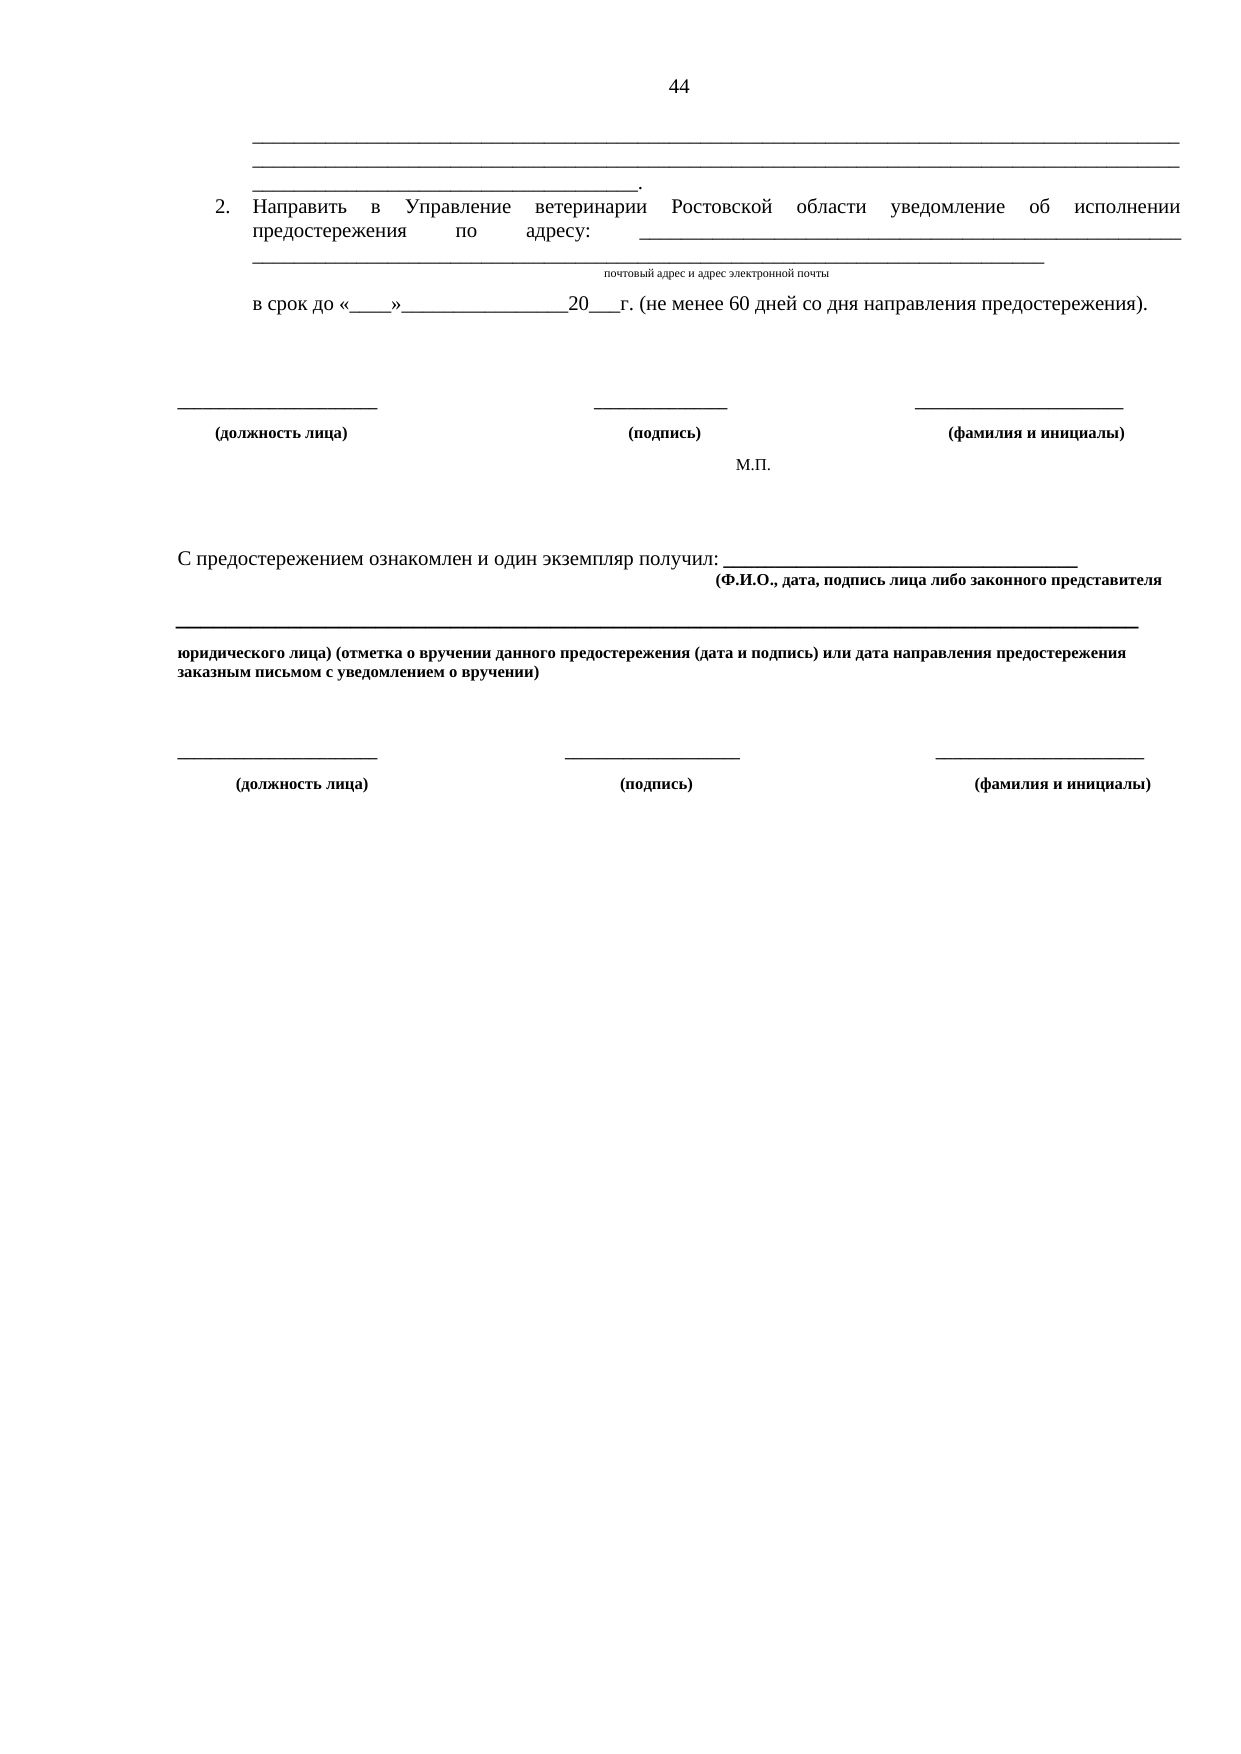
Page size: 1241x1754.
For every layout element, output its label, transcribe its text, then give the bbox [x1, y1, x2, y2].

text ________________________ _____________________ _________________________ [177, 742, 1181, 761]
list Направить в Управление ветеринарии Ростовской области уведомление об исполнении предостережения по адресу: ____________________________________________________ ____________________________________________________________________________ [215, 194, 1181, 266]
text (должность лица) (подпись) (фамилия и инициалы) [177, 774, 1181, 793]
text М.П. [177, 455, 1181, 474]
text (должность лица) (подпись) (фамилия и инициалы) [177, 423, 1181, 442]
text С предостережением ознакомлен и один экземпляр получил: __________________________________ [177, 546, 1181, 570]
text почтовый адрес и адрес электронной почты [252, 266, 1181, 290]
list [215, 122, 1181, 194]
text юридического лица) (отметка о вручении данного предостережения (дата и подпись) или дата направления предостережения заказным письмом с уведомлением о вручении) [177, 643, 1135, 681]
text _____________________________________________________________________________ [177, 602, 1181, 631]
text (Ф.И.О., дата, подпись лица либо законного представителя [177, 570, 1179, 589]
text ________________________ ________________ _________________________ [177, 391, 1181, 411]
text в срок до «____»________________20___г. (не менее 60 дней со дня направления предостережения). [252, 290, 1181, 314]
